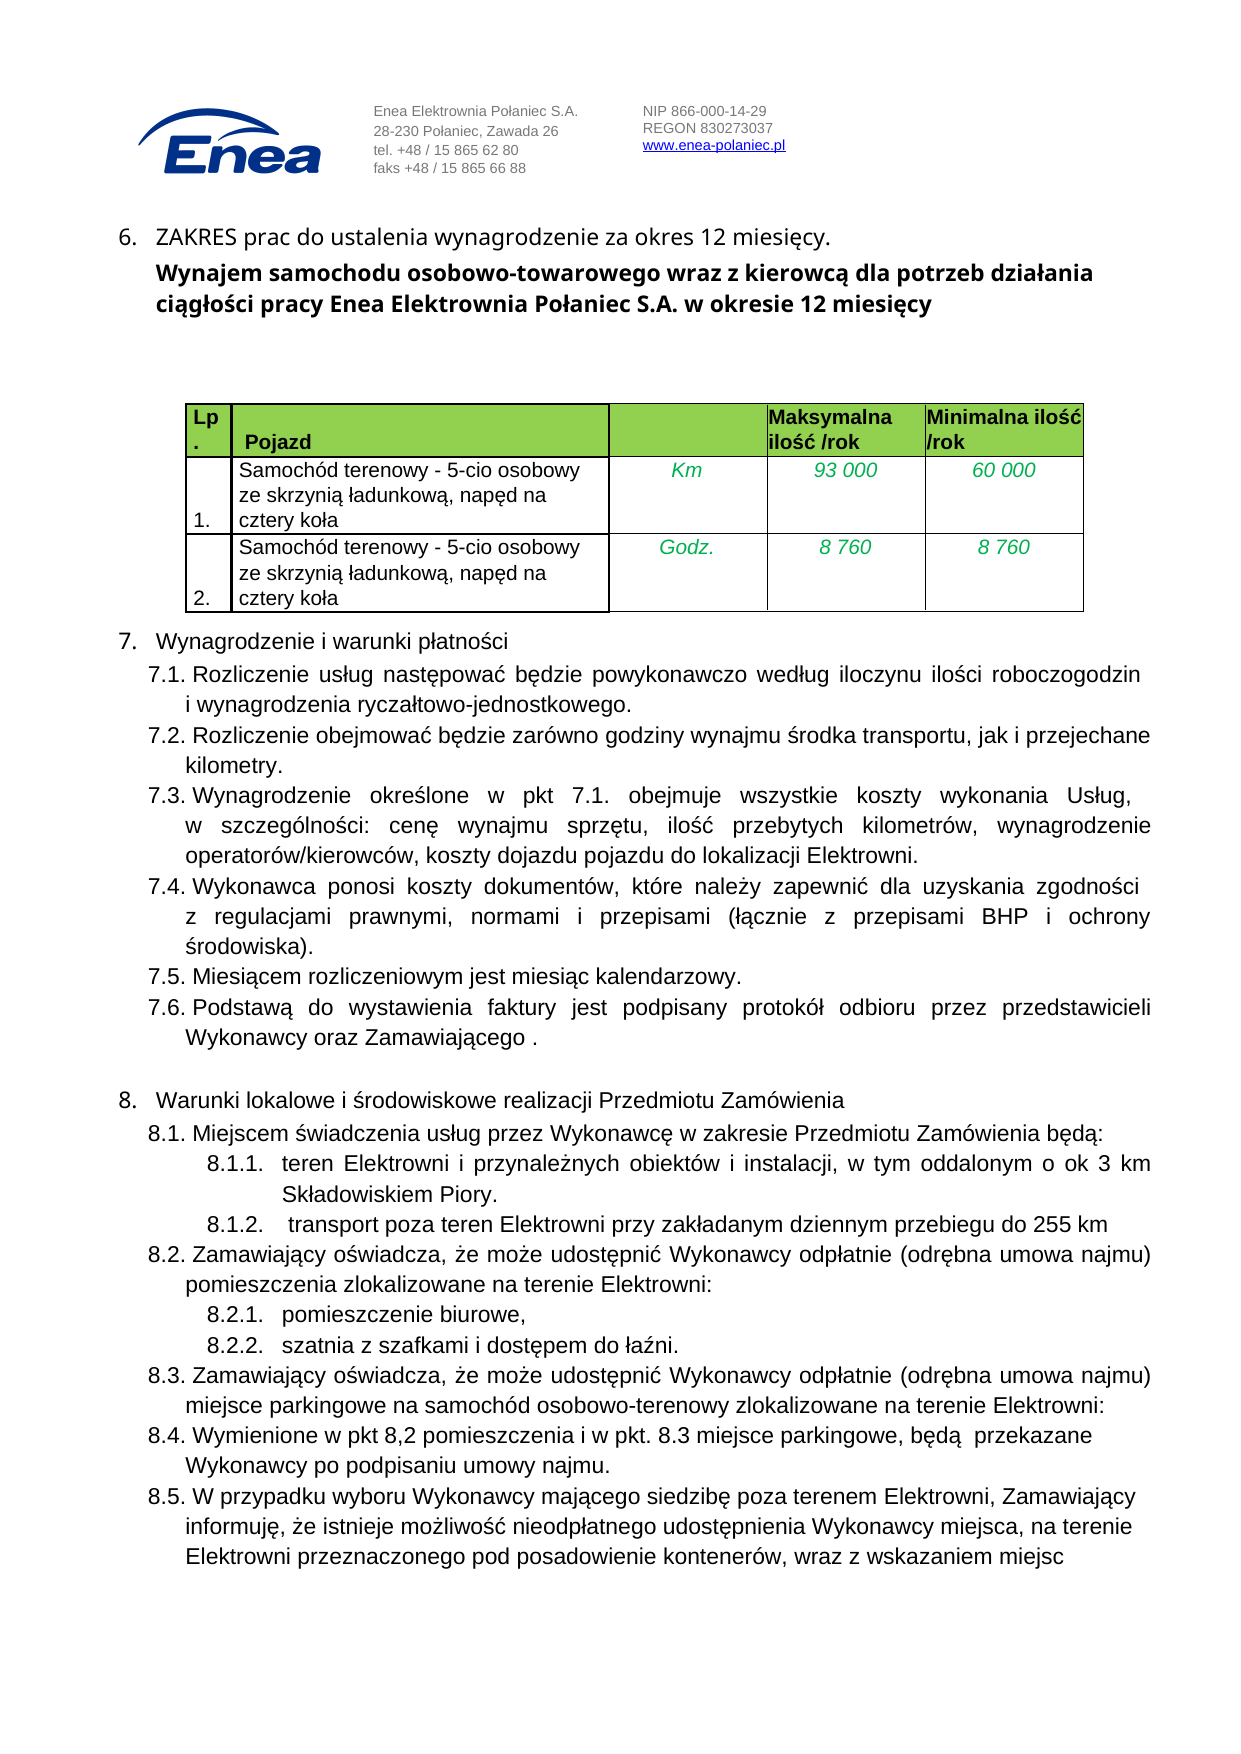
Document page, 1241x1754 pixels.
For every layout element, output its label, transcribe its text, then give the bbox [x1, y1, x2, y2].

list Wynagrodzenie określone w pkt 7.1. obejmuje wszystkie koszty wykonania Usług, w szczególności: cenę wynajmu sprzętu, ilość przebytych kilometrów, wynagrodzenie operatorów/kierowców, koszty dojazdu pojazdu do lokalizacji Elektrowni. [148, 782, 1152, 869]
list Wymienione w pkt 8,2 pomieszczenia i w pkt. 8.3 miejsce parkingowe, będą przekazane Wykonawcy po podpisaniu umowy najmu. [148, 1422, 1152, 1479]
list teren Elektrowni i przynależnych obiektów i instalacji, w tym oddalonym o ok 3 km Składowiskiem Piory. [207, 1150, 1152, 1207]
list Podstawą do wystawienia faktury jest podpisany protokół odbioru przez przedstawicieli Wykonawcy oraz Zamawiającego . [148, 993, 1152, 1050]
table_cell Samochód terenowy - 5-cio osobowy ze skrzynią ładunkową, napęd na cztery koła [233, 535, 608, 611]
list Zamawiający oświadcza, że może udostępnić Wykonawcy odpłatnie (odrębna umowa najmu) pomieszczenia zlokalizowane na terenie Elektrowni: [148, 1241, 1152, 1297]
table_cell 2. [187, 535, 230, 611]
picture [120, 88, 343, 189]
table_header Lp. [187, 405, 230, 456]
table_cell 8 760 [925, 534, 1083, 611]
list Miejscem świadczenia usług przez Wykonawcę w zakresie Przedmiotu Zamówienia będą: [148, 1120, 1152, 1146]
table_cell 93 000 [768, 457, 925, 533]
list Miesiącem rozliczeniowym jest miesiąc kalendarzowy. [148, 963, 1152, 990]
list pomieszczenie biurowe, [207, 1301, 1152, 1328]
list Wynagrodzenie i warunki płatności [118, 625, 1152, 657]
list szatnia z szafkami i dostępem do łaźni. [207, 1332, 1152, 1358]
table_header Maksymalna ilość /rok [767, 404, 925, 456]
table_cell 60 000 [926, 457, 1083, 533]
list Zamawiający oświadcza, że może udostępnić Wykonawcy odpłatnie (odrębna umowa najmu) miejsce parkingowe na samochód osobowo-terenowy zlokalizowane na terenie Elektrowni: [148, 1362, 1152, 1418]
table_header Minimalna ilość /rok [925, 404, 1083, 456]
list Rozliczenie usług następować będzie powykonawczo według iloczynu ilości roboczogodzin i wynagrodzenia ryczałtowo-jednostkowego. [148, 661, 1152, 718]
list ZAKRES prac do ustalenia wynagrodzenie za okres 12 miesięcy. [118, 221, 1152, 252]
list transport poza teren Elektrowni przy zakładanym dziennym przebiegu do 255 km [207, 1211, 1152, 1237]
table_cell Km [610, 457, 767, 533]
list Wynajem samochodu osobowo-towarowego wraz z kierowcą dla potrzeb działania ciągłości pracy Enea Elektrownia Połaniec S.A. w okresie 12 miesięcy [156, 257, 1152, 320]
list Rozliczenie obejmować będzie zarówno godziny wynajmu środka transportu, jak i przejechane kilometry. [148, 722, 1152, 778]
table_cell Godz. [610, 534, 767, 611]
list Wykonawca ponosi koszty dokumentów, które należy zapewnić dla uzyskania zgodności z regulacjami prawnymi, normami i przepisami (łącznie z przepisami BHP i ochrony środowiska). [148, 873, 1152, 959]
table_cell Samochód terenowy - 5-cio osobowy ze skrzynią ładunkową, napęd na cztery koła [233, 458, 608, 533]
table_header [610, 404, 767, 456]
table_cell 8 760 [767, 534, 925, 611]
table_header Pojazd [233, 405, 608, 456]
list Warunki lokalowe i środowiskowe realizacji Przedmiotu Zamówienia [118, 1084, 1152, 1115]
table_cell 1. [187, 458, 230, 533]
